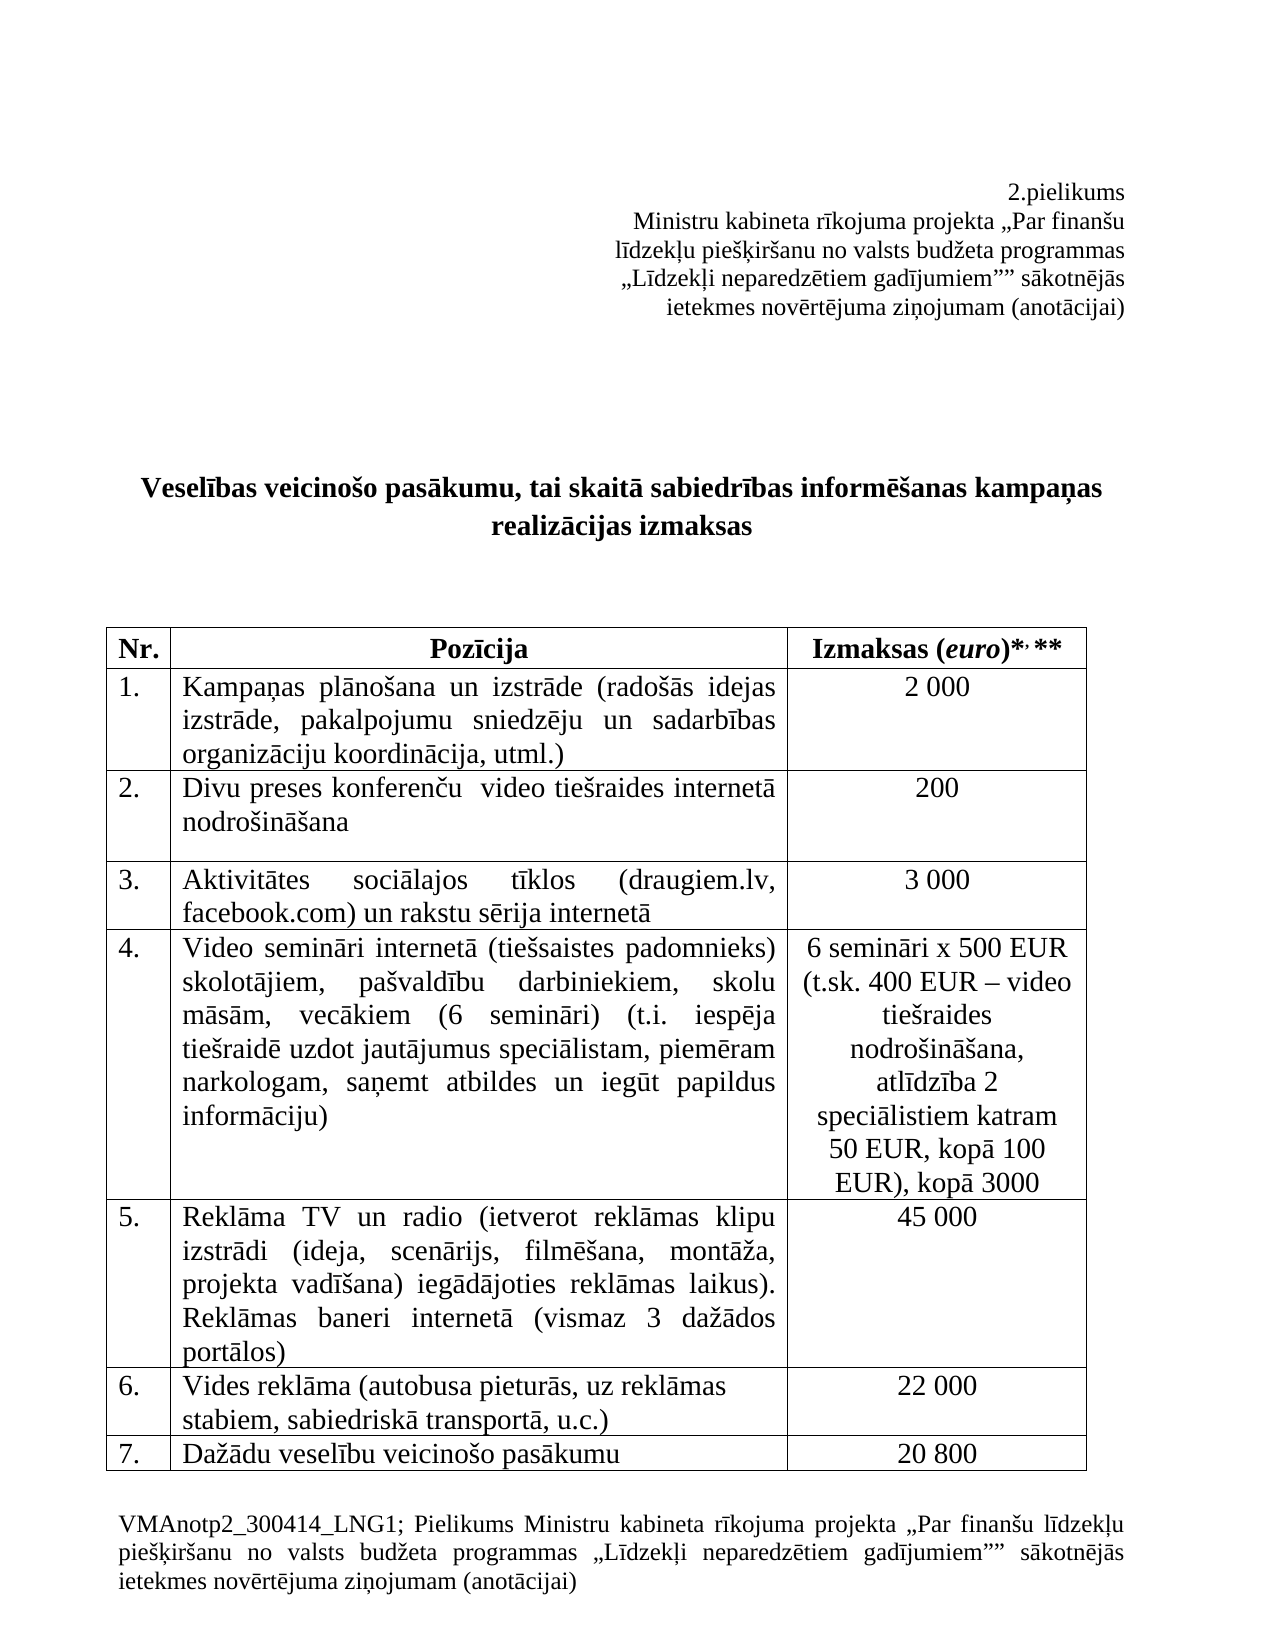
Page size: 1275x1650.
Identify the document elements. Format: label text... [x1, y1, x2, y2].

text Ministru kabineta rīkojuma projekta „Par finanšu līdzekļu piešķiršanu no valsts budžeta programmas „Līdzekļi neparedzētiem gadījumiem”” sākotnējās ietekmes novērtējuma ziņojumam (anotācijai) [546, 206, 1125, 321]
table_cell 3 000 [788, 862, 1086, 929]
table_cell 6. [107, 1368, 170, 1435]
table_header Nr. [107, 628, 170, 668]
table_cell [171, 1436, 787, 1470]
table_cell Reklāma TV un radio (ietverot reklāmas klipu izstrādi (ideja, scenārijs, filmēšana, montāža, projekta vadīšana) iegādājoties reklāmas laikus). Reklāmas baneri internetā (vismaz 3 dažādos portālos) [171, 1200, 787, 1367]
table_header Pozīcija [171, 628, 787, 668]
table_cell 200 [788, 771, 1086, 861]
table_cell Kampaņas plānošana un izstrāde (radošās idejas izstrāde, pakalpojumu sniedzēju un sadarbības organizāciju koordinācija, utml.) [171, 669, 787, 769]
text 2.pielikums [118, 177, 1125, 206]
table_cell Aktivitātes sociālajos tīklos (draugiem.lv, facebook.com) un rakstu sērija internetā [171, 862, 787, 929]
table_cell 7. [107, 1436, 170, 1470]
table_cell 4. [107, 930, 170, 1198]
table_cell 22 000 [788, 1368, 1086, 1435]
table_header Izmaksas (euro)*, ** [788, 628, 1086, 668]
table_cell 6 semināri x 500 EUR (t.sk. 400 EUR – video tiešraides nodrošināšana, atlīdzība 2 speciālistiem katram 50 EUR, kopā 100 EUR), kopā 3000 [788, 930, 1086, 1198]
table_cell Video semināri internetā (tiešsaistes padomnieks) skolotājiem, pašvaldību darbiniekiem, skolu māsām, vecākiem (6 semināri) (t.i. iespēja tiešraidē uzdot jautājumus speciālistam, piemēram narkologam, saņemt atbildes un iegūt papildus informāciju) [171, 930, 787, 1198]
table_cell 2. [107, 771, 170, 861]
table_cell Vides reklāma (autobusa pieturās, uz reklāmas stabiem, sabiedriskā transportā, u.c.) [171, 1368, 787, 1435]
table_cell 45 000 [788, 1200, 1086, 1367]
table_cell 2 000 [788, 669, 1086, 769]
table_cell 20 800 [788, 1436, 1086, 1470]
table_cell 1. [107, 669, 170, 769]
text Veselības veicinošo pasākumu, tai skaitā sabiedrības informēšanas kampaņas realizācijas izmaksas [118, 470, 1125, 542]
table_cell 5. [107, 1200, 170, 1367]
table_cell Divu preses konferenču video tiešraides internetā nodrošināšana [171, 771, 787, 861]
table_cell 3. [107, 862, 170, 929]
